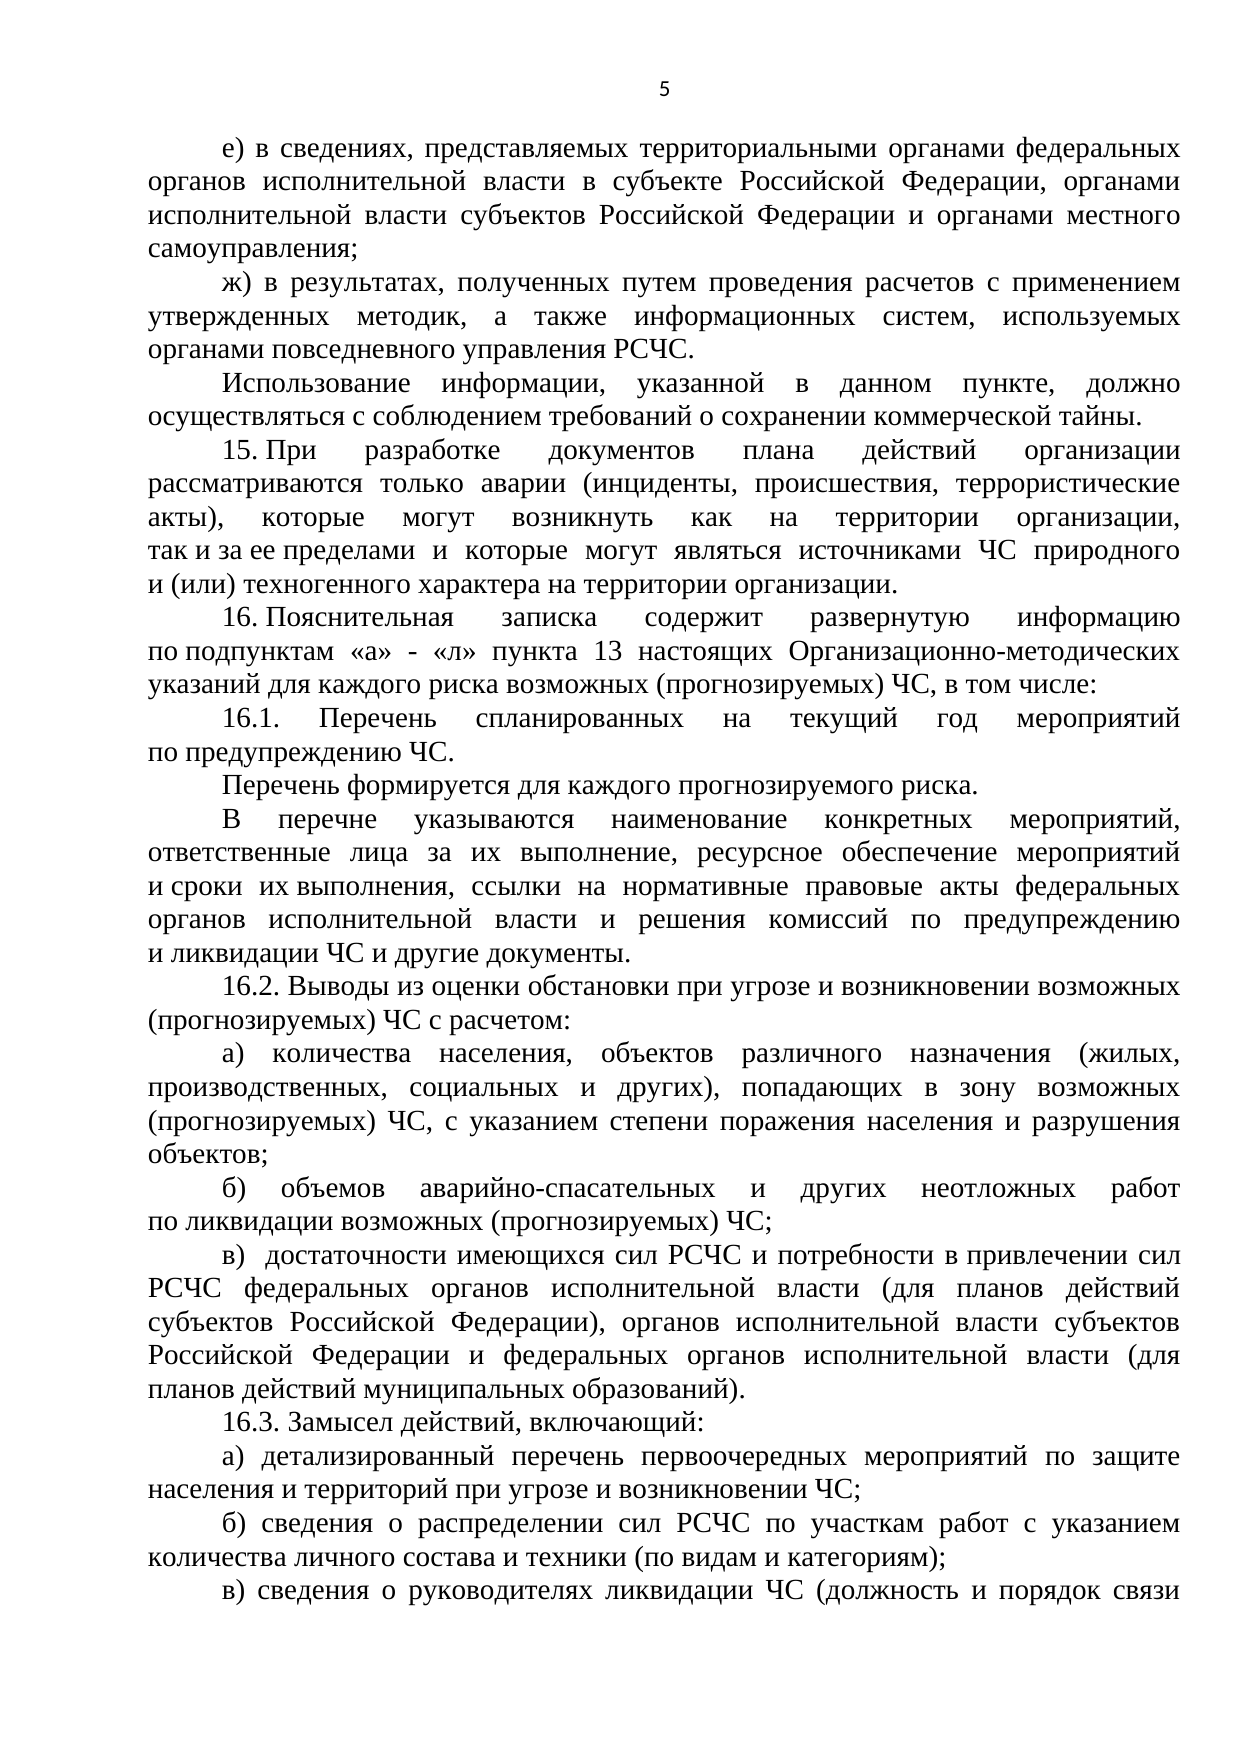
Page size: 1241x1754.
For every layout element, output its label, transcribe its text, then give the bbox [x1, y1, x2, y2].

text б) сведения о распределении сил РСЧС по участкам работ с указанием количества личного состава и техники (по видам и категориям); [148, 1505, 1181, 1572]
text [148, 1572, 1181, 1606]
text В перечне указываются наименование конкретных мероприятий, ответственные лица за их выполнение, ресурсное обеспечение мероприятий и сроки их выполнения, ссылки на нормативные правовые акты федеральных органов исполнительной власти и решения комиссий по предупреждению и ликвидации ЧС и другие документы. [148, 801, 1181, 968]
text 16.3. Замысел действий, включающий: [148, 1404, 1181, 1438]
text 16. Пояснительная записка содержит развернутую информацию по подпунктам «а» - «л» пункта 13 настоящих Организационно-методических указаний для каждого риска возможных (прогнозируемых) ЧС, в том числе: [148, 599, 1181, 700]
text в) достаточности имеющихся сил РСЧС и потребности в привлечении сил РСЧС федеральных органов исполнительной власти (для планов действий субъектов Российской Федерации), органов исполнительной власти субъектов Российской Федерации и федеральных органов исполнительной власти (для планов действий муниципальных образований). [148, 1237, 1181, 1404]
text а) количества населения, объектов различного назначения (жилых, производственных, социальных и других), попадающих в зону возможных (прогнозируемых) ЧС, с указанием степени поражения населения и разрушения объектов; [148, 1036, 1181, 1170]
text ж) в результатах, полученных путем проведения расчетов с применением утвержденных методик, а также информационных систем, используемых органами повседневного управления РСЧС. [148, 264, 1181, 365]
text 16.1. Перечень спланированных на текущий год мероприятий по предупреждению ЧС. [148, 700, 1181, 767]
text а) детализированный перечень первоочередных мероприятий по защите населения и территорий при угрозе и возникновении ЧС; [148, 1438, 1181, 1505]
text 15. При разработке документов плана действий организации рассматриваются только аварии (инциденты, происшествия, террористические акты), которые могут возникнуть как на территории организации, так и за ее пределами и которые могут являться источниками ЧС природного и (или) техногенного характера на территории организации. [148, 432, 1181, 599]
text б) объемов аварийно-спасательных и других неотложных работ по ликвидации возможных (прогнозируемых) ЧС; [148, 1170, 1181, 1237]
text Перечень формируется для каждого прогнозируемого риска. [148, 767, 1181, 801]
text 16.2. Выводы из оценки обстановки при угрозе и возникновении возможных (прогнозируемых) ЧС с расчетом: [148, 968, 1181, 1036]
text Использование информации, указанной в данном пункте, должно осуществляться с соблюдением требований о сохранении коммерческой тайны. [148, 365, 1181, 432]
text е) в сведениях, представляемых территориальными органами федеральных органов исполнительной власти в субъекте Российской Федерации, органами исполнительной власти субъектов Российской Федерации и органами местного самоуправления; [148, 130, 1181, 264]
